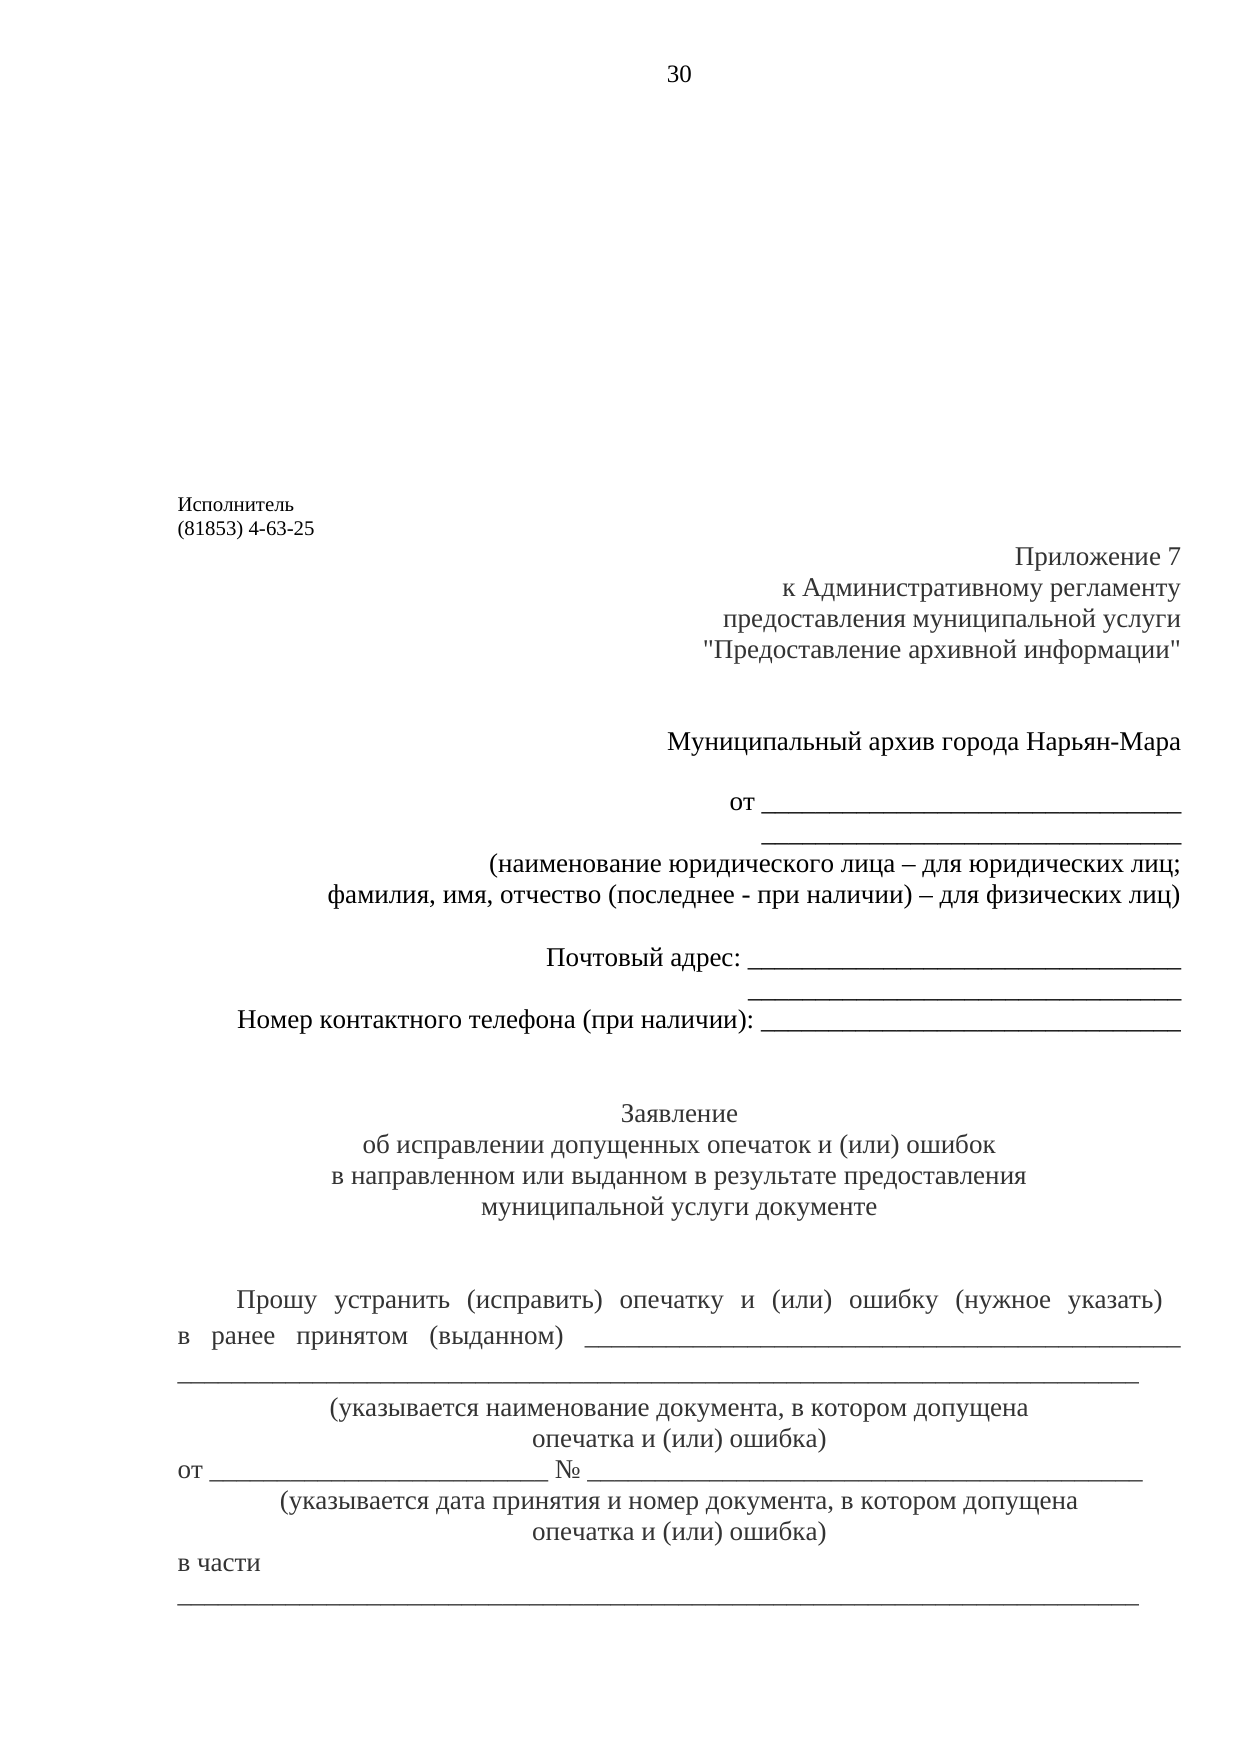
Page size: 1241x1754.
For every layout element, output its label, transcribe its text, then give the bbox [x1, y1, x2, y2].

text (указывается дата принятия и номер документа, в котором допущена [177, 1484, 1181, 1515]
text предоставления муниципальной услуги [177, 602, 1181, 633]
text ________________________________ [177, 972, 1181, 1003]
text Муниципальный архив города Нарьян-Мара [177, 725, 1181, 756]
text Исполнитель [177, 492, 1181, 516]
text об исправлении допущенных опечаток и (или) ошибок [177, 1128, 1181, 1159]
text Заявление [177, 1097, 1181, 1128]
text (81853) 4-63-25 [177, 516, 1181, 540]
text опечатка и (или) ошибка) [177, 1422, 1181, 1453]
text Прошу устранить (исправить) опечатку и (или) ошибку (нужное указать) в ранее принятом (выданном) ____________________________________________ _______________________________________________________________________ [177, 1283, 1181, 1386]
text _______________________________ [177, 816, 1181, 847]
text Почтовый адрес: ________________________________ [177, 941, 1181, 972]
text муниципальной услуги документе [177, 1190, 1181, 1221]
text Номер контактного телефона (при наличии): _______________________________ [177, 1003, 1181, 1034]
text от _________________________ № _________________________________________ [177, 1453, 1181, 1484]
text Приложение 7 [177, 540, 1181, 571]
text фамилия, имя, отчество (последнее - при наличии) – для физических лиц) [177, 879, 1181, 910]
text от _______________________________ [177, 785, 1181, 816]
text в направленном или выданном в результате предоставления [177, 1159, 1181, 1190]
text (указывается наименование документа, в котором допущена [177, 1391, 1181, 1422]
text опечатка и (или) ошибка) [177, 1515, 1181, 1546]
text "Предоставление архивной информации" [177, 633, 1181, 664]
text (наименование юридического лица – для юридических лиц; [177, 847, 1181, 879]
text к Административному регламенту [177, 571, 1181, 602]
text в части _______________________________________________________________________ [177, 1546, 1181, 1609]
